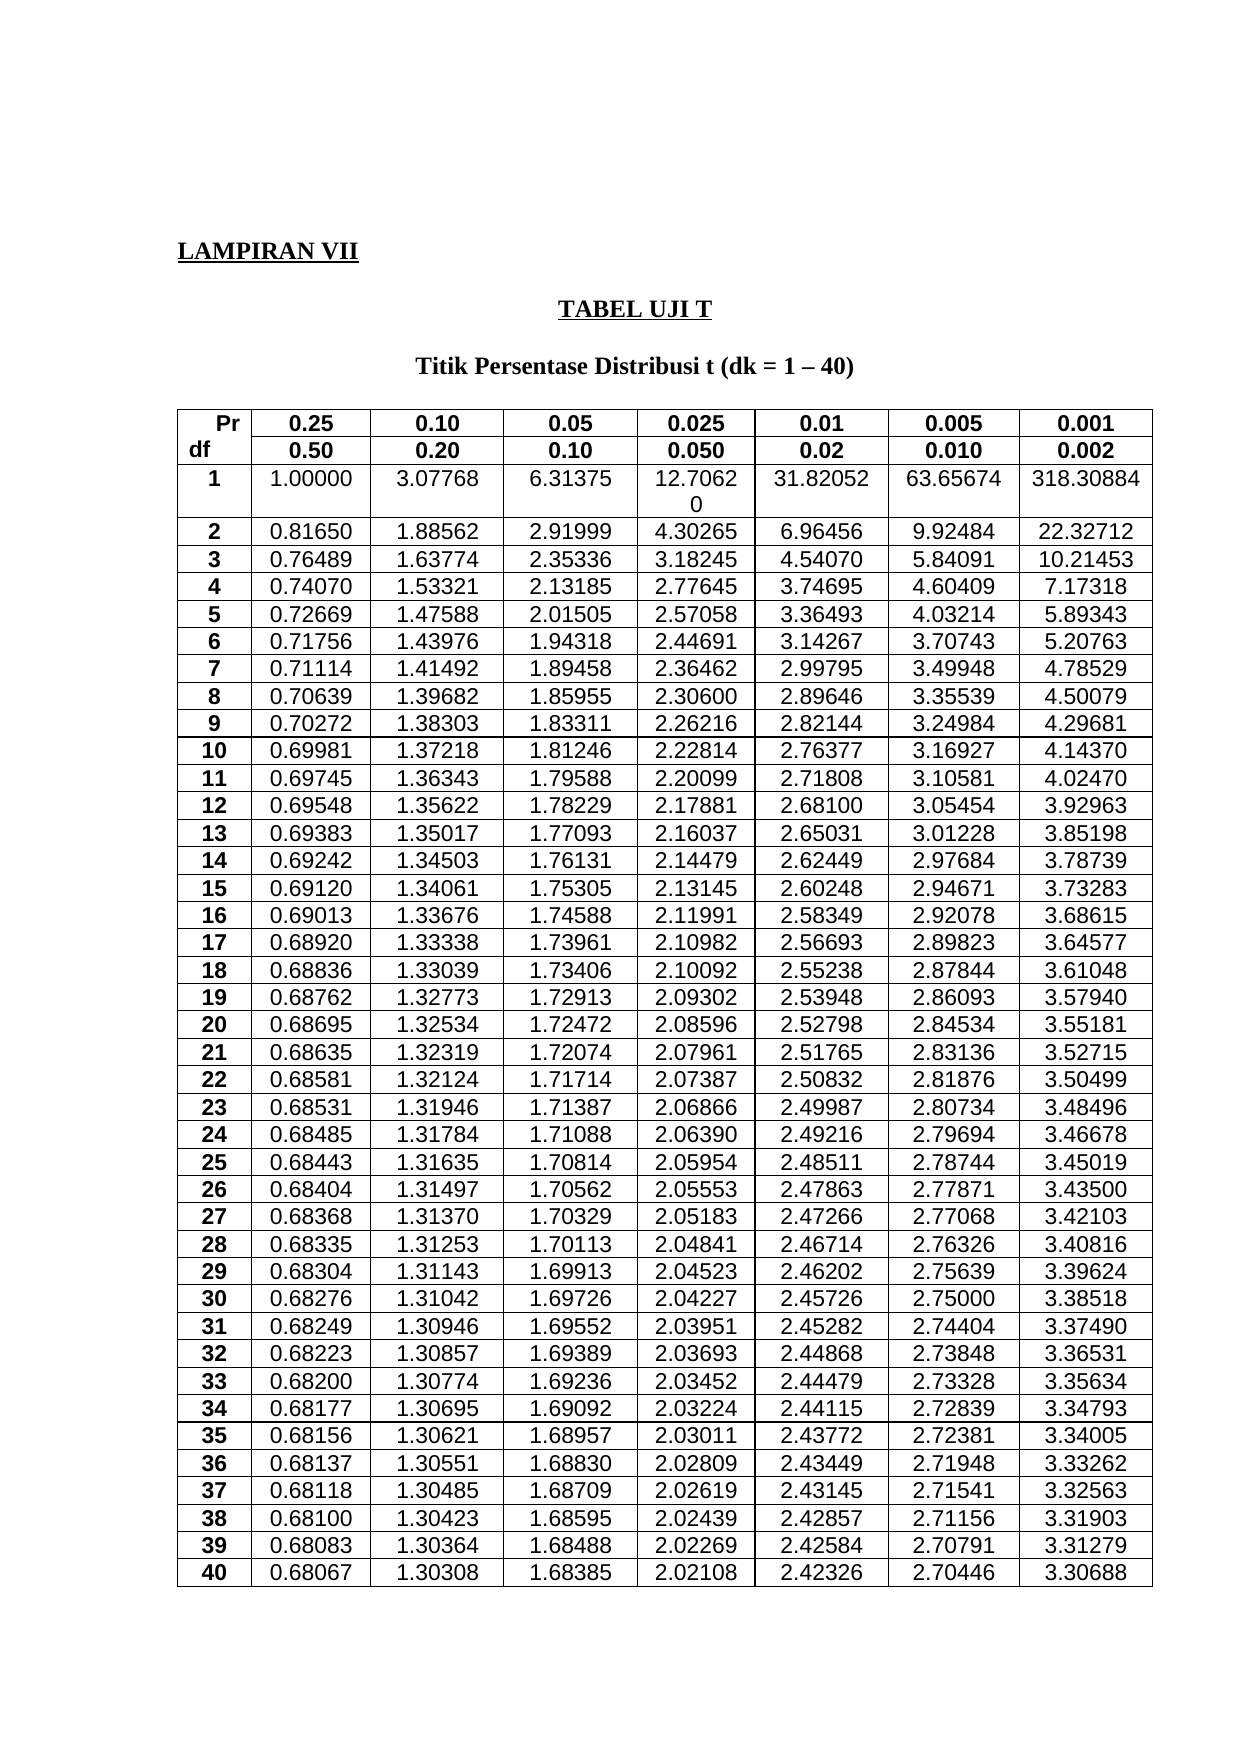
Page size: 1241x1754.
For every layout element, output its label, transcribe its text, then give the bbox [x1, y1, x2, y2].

table_cell 3.31279 [1020, 1532, 1152, 1558]
table_cell 1.34061 [371, 875, 503, 901]
table_cell 2.52798 [756, 1011, 888, 1038]
table_cell 3.42103 [1020, 1203, 1152, 1229]
table_cell 2.71156 [889, 1505, 1019, 1531]
table_cell 2.16037 [638, 820, 754, 846]
table_cell 28 [178, 1231, 251, 1257]
text LAMPIRAN VII [177, 236, 1092, 265]
table_cell 2.13145 [638, 875, 754, 901]
table_cell 1.69726 [504, 1285, 637, 1312]
table_cell 3 [178, 546, 251, 572]
table_cell 2.06390 [638, 1121, 754, 1147]
table_cell 1.88562 [371, 518, 503, 545]
table_cell 1.89458 [504, 655, 637, 682]
table_cell 36 [178, 1450, 251, 1476]
table_cell 4 [178, 573, 251, 599]
table_cell 14 [178, 847, 251, 873]
table_cell 0.68200 [252, 1368, 370, 1394]
table_cell 2.13185 [504, 573, 637, 599]
table_cell 2.71948 [889, 1450, 1019, 1476]
table_cell 2.03011 [638, 1423, 754, 1449]
table_cell 1.31042 [371, 1285, 503, 1312]
table_cell 5.89343 [1020, 601, 1152, 627]
table_cell 3.10581 [889, 765, 1019, 791]
table_cell 0.68485 [252, 1121, 370, 1147]
table_cell 2.89823 [889, 929, 1019, 956]
table_cell 1.70113 [504, 1231, 637, 1257]
table_cell 37 [178, 1477, 251, 1503]
table_cell 1.79588 [504, 765, 637, 791]
table_cell 12 [178, 792, 251, 819]
table_cell 24 [178, 1121, 251, 1147]
table_cell 18 [178, 957, 251, 983]
table_cell 2.70791 [889, 1532, 1019, 1558]
table_cell 2.03951 [638, 1313, 754, 1339]
table_cell 26 [178, 1176, 251, 1202]
table_cell 2.77871 [889, 1176, 1019, 1202]
table_cell 1.69389 [504, 1340, 637, 1367]
table_cell 1.38303 [371, 710, 503, 736]
table_cell 31.82052 [756, 465, 888, 517]
table_cell 4.78529 [1020, 655, 1152, 682]
table_cell 25 [178, 1149, 251, 1175]
table_cell 0.68100 [252, 1505, 370, 1531]
table_cell 1.30946 [371, 1313, 503, 1339]
table_cell 3.46678 [1020, 1121, 1152, 1147]
table_cell 0.68137 [252, 1450, 370, 1476]
table_cell 5.84091 [889, 546, 1019, 572]
table_header 0.001 [1020, 410, 1152, 436]
table_cell 2.70446 [889, 1559, 1019, 1586]
table_cell 1.37218 [371, 738, 503, 764]
table_cell 1.33039 [371, 957, 503, 983]
table_cell 3.33262 [1020, 1450, 1152, 1476]
table_cell 3.32563 [1020, 1477, 1152, 1503]
table_cell 2.77068 [889, 1203, 1019, 1229]
table_cell 1.33676 [371, 902, 503, 928]
table_cell 1.43976 [371, 628, 503, 654]
table_cell 2.43772 [756, 1423, 888, 1449]
table_cell 0.02 [756, 437, 888, 463]
table_cell 3.37490 [1020, 1313, 1152, 1339]
table_cell 2.03693 [638, 1340, 754, 1367]
table_cell 3.73283 [1020, 875, 1152, 901]
table_cell 2.80734 [889, 1094, 1019, 1120]
table_cell 2.60248 [756, 875, 888, 901]
table_cell 2.06866 [638, 1094, 754, 1120]
table_cell 1.71714 [504, 1066, 637, 1093]
table_header 0.10 [371, 410, 503, 436]
table_cell 2.75000 [889, 1285, 1019, 1312]
table_cell 1 [178, 465, 251, 517]
table_cell 3.52715 [1020, 1039, 1152, 1065]
table_cell 7.17318 [1020, 573, 1152, 599]
table_cell 3.78739 [1020, 847, 1152, 873]
table_cell 11 [178, 765, 251, 791]
table_cell 8 [178, 683, 251, 709]
table_cell 0.69548 [252, 792, 370, 819]
table_cell 3.36531 [1020, 1340, 1152, 1367]
table_cell 2.53948 [756, 984, 888, 1010]
table_cell 2.44691 [638, 628, 754, 654]
table_cell 0.68762 [252, 984, 370, 1010]
table_cell 1.32534 [371, 1011, 503, 1038]
table_cell 2.94671 [889, 875, 1019, 901]
table_cell 0.68368 [252, 1203, 370, 1229]
table_cell 2.02108 [638, 1559, 754, 1586]
table_cell 2.58349 [756, 902, 888, 928]
table_cell 16 [178, 902, 251, 928]
table_cell 2.02809 [638, 1450, 754, 1476]
table_cell 0.68276 [252, 1285, 370, 1312]
table_cell 4.14370 [1020, 738, 1152, 764]
table_cell 29 [178, 1258, 251, 1284]
table_cell 1.32124 [371, 1066, 503, 1093]
table_cell 3.35634 [1020, 1368, 1152, 1394]
table_cell 4.50079 [1020, 683, 1152, 709]
table_cell 2.92078 [889, 902, 1019, 928]
table_cell 3.34793 [1020, 1395, 1152, 1421]
table_cell 3.07768 [371, 465, 503, 517]
text Titik Persentase Distribusi t (dk = 1 – 40) [177, 351, 1092, 380]
table_cell 0.68836 [252, 957, 370, 983]
table_cell 1.31635 [371, 1149, 503, 1175]
table_cell 1.35622 [371, 792, 503, 819]
table_cell 2.04523 [638, 1258, 754, 1284]
table_cell 3.85198 [1020, 820, 1152, 846]
table_cell 4.60409 [889, 573, 1019, 599]
table_cell 2.01505 [504, 601, 637, 627]
table_cell 0.10 [504, 437, 637, 463]
table_cell 3.57940 [1020, 984, 1152, 1010]
table_cell 0.68177 [252, 1395, 370, 1421]
table_cell 0.68531 [252, 1094, 370, 1120]
table_cell 2.10092 [638, 957, 754, 983]
table_cell 1.78229 [504, 792, 637, 819]
table_cell 2.22814 [638, 738, 754, 764]
table_cell 2.81876 [889, 1066, 1019, 1093]
table_cell 0.68920 [252, 929, 370, 956]
table_cell 1.85955 [504, 683, 637, 709]
table_cell 1.83311 [504, 710, 637, 736]
table_cell 3.01228 [889, 820, 1019, 846]
table_cell 2.49987 [756, 1094, 888, 1120]
table_cell 3.34005 [1020, 1423, 1152, 1449]
table_cell 2.76377 [756, 738, 888, 764]
table_cell 1.47588 [371, 601, 503, 627]
table_cell 1.36343 [371, 765, 503, 791]
table_cell 34 [178, 1395, 251, 1421]
table_cell 1.30857 [371, 1340, 503, 1367]
table_cell 1.72472 [504, 1011, 637, 1038]
table_cell 63.65674 [889, 465, 1019, 517]
table_cell 2.71541 [889, 1477, 1019, 1503]
table_cell 19 [178, 984, 251, 1010]
table_cell 2.08596 [638, 1011, 754, 1038]
table_cell 2.44115 [756, 1395, 888, 1421]
table_cell 0.68118 [252, 1477, 370, 1503]
table_cell 1.76131 [504, 847, 637, 873]
table_cell 3.50499 [1020, 1066, 1152, 1093]
table_cell 0.69981 [252, 738, 370, 764]
table_cell 1.77093 [504, 820, 637, 846]
table_cell 2.62449 [756, 847, 888, 873]
table_cell 15 [178, 875, 251, 901]
table_cell 40 [178, 1559, 251, 1586]
table_cell 2.02439 [638, 1505, 754, 1531]
table_cell 7 [178, 655, 251, 682]
table_cell 1.69552 [504, 1313, 637, 1339]
table_cell 23 [178, 1094, 251, 1120]
table_cell 1.74588 [504, 902, 637, 928]
table_cell 2.75639 [889, 1258, 1019, 1284]
table_cell 2.89646 [756, 683, 888, 709]
table_cell 0.68695 [252, 1011, 370, 1038]
table_cell 31 [178, 1313, 251, 1339]
table_cell 1.68709 [504, 1477, 637, 1503]
table_cell 1.73406 [504, 957, 637, 983]
table_cell 6.31375 [504, 465, 637, 517]
table_cell 1.73961 [504, 929, 637, 956]
table_cell 1.30308 [371, 1559, 503, 1586]
table_cell 2.87844 [889, 957, 1019, 983]
table_cell 2.05954 [638, 1149, 754, 1175]
table_cell 17 [178, 929, 251, 956]
table_cell 9.92484 [889, 518, 1019, 545]
table_cell 9 [178, 710, 251, 736]
table_cell 2.17881 [638, 792, 754, 819]
table_cell 3.14267 [756, 628, 888, 654]
table_cell 2.43449 [756, 1450, 888, 1476]
table_header Pr df [178, 410, 251, 463]
table_cell 0.69745 [252, 765, 370, 791]
table_cell 1.31143 [371, 1258, 503, 1284]
table_cell 13 [178, 820, 251, 846]
table_cell 2.77645 [638, 573, 754, 599]
table_cell 2.72381 [889, 1423, 1019, 1449]
table_cell 0.68067 [252, 1559, 370, 1586]
table_cell 10.21453 [1020, 546, 1152, 572]
table_cell 2.45282 [756, 1313, 888, 1339]
table_cell 2.48511 [756, 1149, 888, 1175]
table_cell 35 [178, 1423, 251, 1449]
table_cell 0.71756 [252, 628, 370, 654]
table_cell 1.68385 [504, 1559, 637, 1586]
table_cell 0.68443 [252, 1149, 370, 1175]
table_cell 3.43500 [1020, 1176, 1152, 1202]
table_cell 27 [178, 1203, 251, 1229]
table_cell 0.010 [889, 437, 1019, 463]
table_cell 1.69913 [504, 1258, 637, 1284]
table_cell 2.11991 [638, 902, 754, 928]
table_cell 2.42584 [756, 1532, 888, 1558]
table_cell 0.68635 [252, 1039, 370, 1065]
table_cell 2.42857 [756, 1505, 888, 1531]
table_cell 3.92963 [1020, 792, 1152, 819]
table_header 0.005 [889, 410, 1019, 436]
table_cell 0.72669 [252, 601, 370, 627]
table_cell 1.70329 [504, 1203, 637, 1229]
table_cell 2.91999 [504, 518, 637, 545]
table_cell 3.35539 [889, 683, 1019, 709]
table_header 0.025 [638, 410, 754, 436]
table_cell 2.47266 [756, 1203, 888, 1229]
table_cell 1.32773 [371, 984, 503, 1010]
table_cell 2.49216 [756, 1121, 888, 1147]
table_cell 0.68581 [252, 1066, 370, 1093]
table_cell 6.96456 [756, 518, 888, 545]
table_cell 2.51765 [756, 1039, 888, 1065]
table_cell 1.53321 [371, 573, 503, 599]
table_cell 1.34503 [371, 847, 503, 873]
table_cell 1.30364 [371, 1532, 503, 1558]
table_cell 39 [178, 1532, 251, 1558]
table_cell 2.71808 [756, 765, 888, 791]
table_cell 2.47863 [756, 1176, 888, 1202]
table_cell 1.30621 [371, 1423, 503, 1449]
table_cell 2.42326 [756, 1559, 888, 1586]
table_cell 3.39624 [1020, 1258, 1152, 1284]
table_cell 1.30423 [371, 1505, 503, 1531]
table_cell 2.45726 [756, 1285, 888, 1312]
table_cell 1.94318 [504, 628, 637, 654]
table_cell 10 [178, 738, 251, 764]
table_cell 2 [178, 518, 251, 545]
table_cell 2.78744 [889, 1149, 1019, 1175]
table_cell 2.20099 [638, 765, 754, 791]
table_cell 1.30774 [371, 1368, 503, 1394]
table_cell 2.02269 [638, 1532, 754, 1558]
table_cell 2.55238 [756, 957, 888, 983]
table_cell 0.050 [638, 437, 754, 463]
table_cell 2.84534 [889, 1011, 1019, 1038]
table_cell 4.30265 [638, 518, 754, 545]
table_cell 3.16927 [889, 738, 1019, 764]
table_cell 2.04841 [638, 1231, 754, 1257]
table_cell 20 [178, 1011, 251, 1038]
table_cell 2.68100 [756, 792, 888, 819]
table_cell 6 [178, 628, 251, 654]
table_cell 0.68223 [252, 1340, 370, 1367]
table_cell 1.69236 [504, 1368, 637, 1394]
table_cell 1.81246 [504, 738, 637, 764]
table_cell 22.32712 [1020, 518, 1152, 545]
table_cell 2.07387 [638, 1066, 754, 1093]
table_cell 30 [178, 1285, 251, 1312]
table_cell 3.30688 [1020, 1559, 1152, 1586]
table_cell 1.30551 [371, 1450, 503, 1476]
table_cell 1.31946 [371, 1094, 503, 1120]
table_cell 2.56693 [756, 929, 888, 956]
table_cell 1.30485 [371, 1477, 503, 1503]
table_cell 4.29681 [1020, 710, 1152, 736]
table_cell 3.31903 [1020, 1505, 1152, 1531]
table_cell 2.35336 [504, 546, 637, 572]
table_cell 3.68615 [1020, 902, 1152, 928]
table_cell 2.04227 [638, 1285, 754, 1312]
table_cell 21 [178, 1039, 251, 1065]
table_cell 2.26216 [638, 710, 754, 736]
table_cell 3.48496 [1020, 1094, 1152, 1120]
table_cell 2.82144 [756, 710, 888, 736]
table_cell 2.02619 [638, 1477, 754, 1503]
table_cell 3.45019 [1020, 1149, 1152, 1175]
table_cell 2.46202 [756, 1258, 888, 1284]
table_cell 2.79694 [889, 1121, 1019, 1147]
table_cell 1.31253 [371, 1231, 503, 1257]
table_cell 0.68304 [252, 1258, 370, 1284]
table_cell 1.31497 [371, 1176, 503, 1202]
table_cell 5 [178, 601, 251, 627]
table_cell 32 [178, 1340, 251, 1367]
table_cell 2.05183 [638, 1203, 754, 1229]
table_cell 1.71088 [504, 1121, 637, 1147]
table_cell 1.35017 [371, 820, 503, 846]
table_cell 0.50 [252, 437, 370, 463]
table_cell 1.68595 [504, 1505, 637, 1531]
table_cell 0.20 [371, 437, 503, 463]
table_cell 1.71387 [504, 1094, 637, 1120]
table_cell 2.76326 [889, 1231, 1019, 1257]
table_cell 3.74695 [756, 573, 888, 599]
table_cell 3.05454 [889, 792, 1019, 819]
table_cell 1.72074 [504, 1039, 637, 1065]
table_cell 4.54070 [756, 546, 888, 572]
table_cell 3.64577 [1020, 929, 1152, 956]
table_cell 2.07961 [638, 1039, 754, 1065]
table_cell 0.71114 [252, 655, 370, 682]
table_cell 2.44868 [756, 1340, 888, 1367]
table_cell 0.70639 [252, 683, 370, 709]
table_cell 0.68083 [252, 1532, 370, 1558]
table_cell 0.76489 [252, 546, 370, 572]
table_cell 1.69092 [504, 1395, 637, 1421]
table_cell 2.72839 [889, 1395, 1019, 1421]
table_cell 1.70562 [504, 1176, 637, 1202]
table_cell 2.05553 [638, 1176, 754, 1202]
table_cell 2.14479 [638, 847, 754, 873]
table_cell 3.55181 [1020, 1011, 1152, 1038]
table_cell 5.20763 [1020, 628, 1152, 654]
table_cell 1.39682 [371, 683, 503, 709]
table_cell 1.72913 [504, 984, 637, 1010]
table_cell 2.30600 [638, 683, 754, 709]
table_cell 2.43145 [756, 1477, 888, 1503]
table_cell 2.44479 [756, 1368, 888, 1394]
table_cell 2.46714 [756, 1231, 888, 1257]
table_cell 22 [178, 1066, 251, 1093]
table_cell 3.36493 [756, 601, 888, 627]
table_cell 0.002 [1020, 437, 1152, 463]
table_cell 33 [178, 1368, 251, 1394]
table_cell 0.69013 [252, 902, 370, 928]
table_cell 0.68335 [252, 1231, 370, 1257]
table_cell 2.09302 [638, 984, 754, 1010]
table_cell 0.74070 [252, 573, 370, 599]
table_cell 4.02470 [1020, 765, 1152, 791]
table_cell 3.70743 [889, 628, 1019, 654]
table_cell 3.18245 [638, 546, 754, 572]
table_cell 0.81650 [252, 518, 370, 545]
table_cell 2.50832 [756, 1066, 888, 1093]
table_header 0.25 [252, 410, 370, 436]
table_cell 2.36462 [638, 655, 754, 682]
table_cell 2.57058 [638, 601, 754, 627]
table_cell 3.40816 [1020, 1231, 1152, 1257]
table_cell 3.61048 [1020, 957, 1152, 983]
table_cell 0.69383 [252, 820, 370, 846]
table_cell 0.68156 [252, 1423, 370, 1449]
table_cell 1.68957 [504, 1423, 637, 1449]
table_cell 1.41492 [371, 655, 503, 682]
table_cell 0.68249 [252, 1313, 370, 1339]
table_cell 2.99795 [756, 655, 888, 682]
table_cell 2.03452 [638, 1368, 754, 1394]
table_cell 38 [178, 1505, 251, 1531]
table_cell 1.32319 [371, 1039, 503, 1065]
table_cell 2.10982 [638, 929, 754, 956]
table_cell 1.31370 [371, 1203, 503, 1229]
table_cell 2.03224 [638, 1395, 754, 1421]
table_cell 3.24984 [889, 710, 1019, 736]
table_cell 0.69242 [252, 847, 370, 873]
table_cell 2.86093 [889, 984, 1019, 1010]
table_cell 1.68830 [504, 1450, 637, 1476]
table_cell 1.75305 [504, 875, 637, 901]
table_cell 318.30884 [1020, 465, 1152, 517]
table_cell 2.74404 [889, 1313, 1019, 1339]
table_header 0.05 [504, 410, 637, 436]
table_cell 1.33338 [371, 929, 503, 956]
table_cell 1.63774 [371, 546, 503, 572]
table_cell 3.49948 [889, 655, 1019, 682]
table_cell 2.73328 [889, 1368, 1019, 1394]
table_cell 0.69120 [252, 875, 370, 901]
table_cell 1.30695 [371, 1395, 503, 1421]
table_cell 1.00000 [252, 465, 370, 517]
table_cell 1.70814 [504, 1149, 637, 1175]
table_cell 2.73848 [889, 1340, 1019, 1367]
table_cell 12.70620 [638, 465, 754, 517]
table_cell 2.83136 [889, 1039, 1019, 1065]
table_cell 0.68404 [252, 1176, 370, 1202]
table_header 0.01 [756, 410, 888, 436]
text TABEL UJI T [177, 294, 1092, 322]
table_cell 3.38518 [1020, 1285, 1152, 1312]
table_cell 0.70272 [252, 710, 370, 736]
table_cell 2.65031 [756, 820, 888, 846]
table_cell 4.03214 [889, 601, 1019, 627]
table_cell 1.31784 [371, 1121, 503, 1147]
table_cell 1.68488 [504, 1532, 637, 1558]
table_cell 2.97684 [889, 847, 1019, 873]
